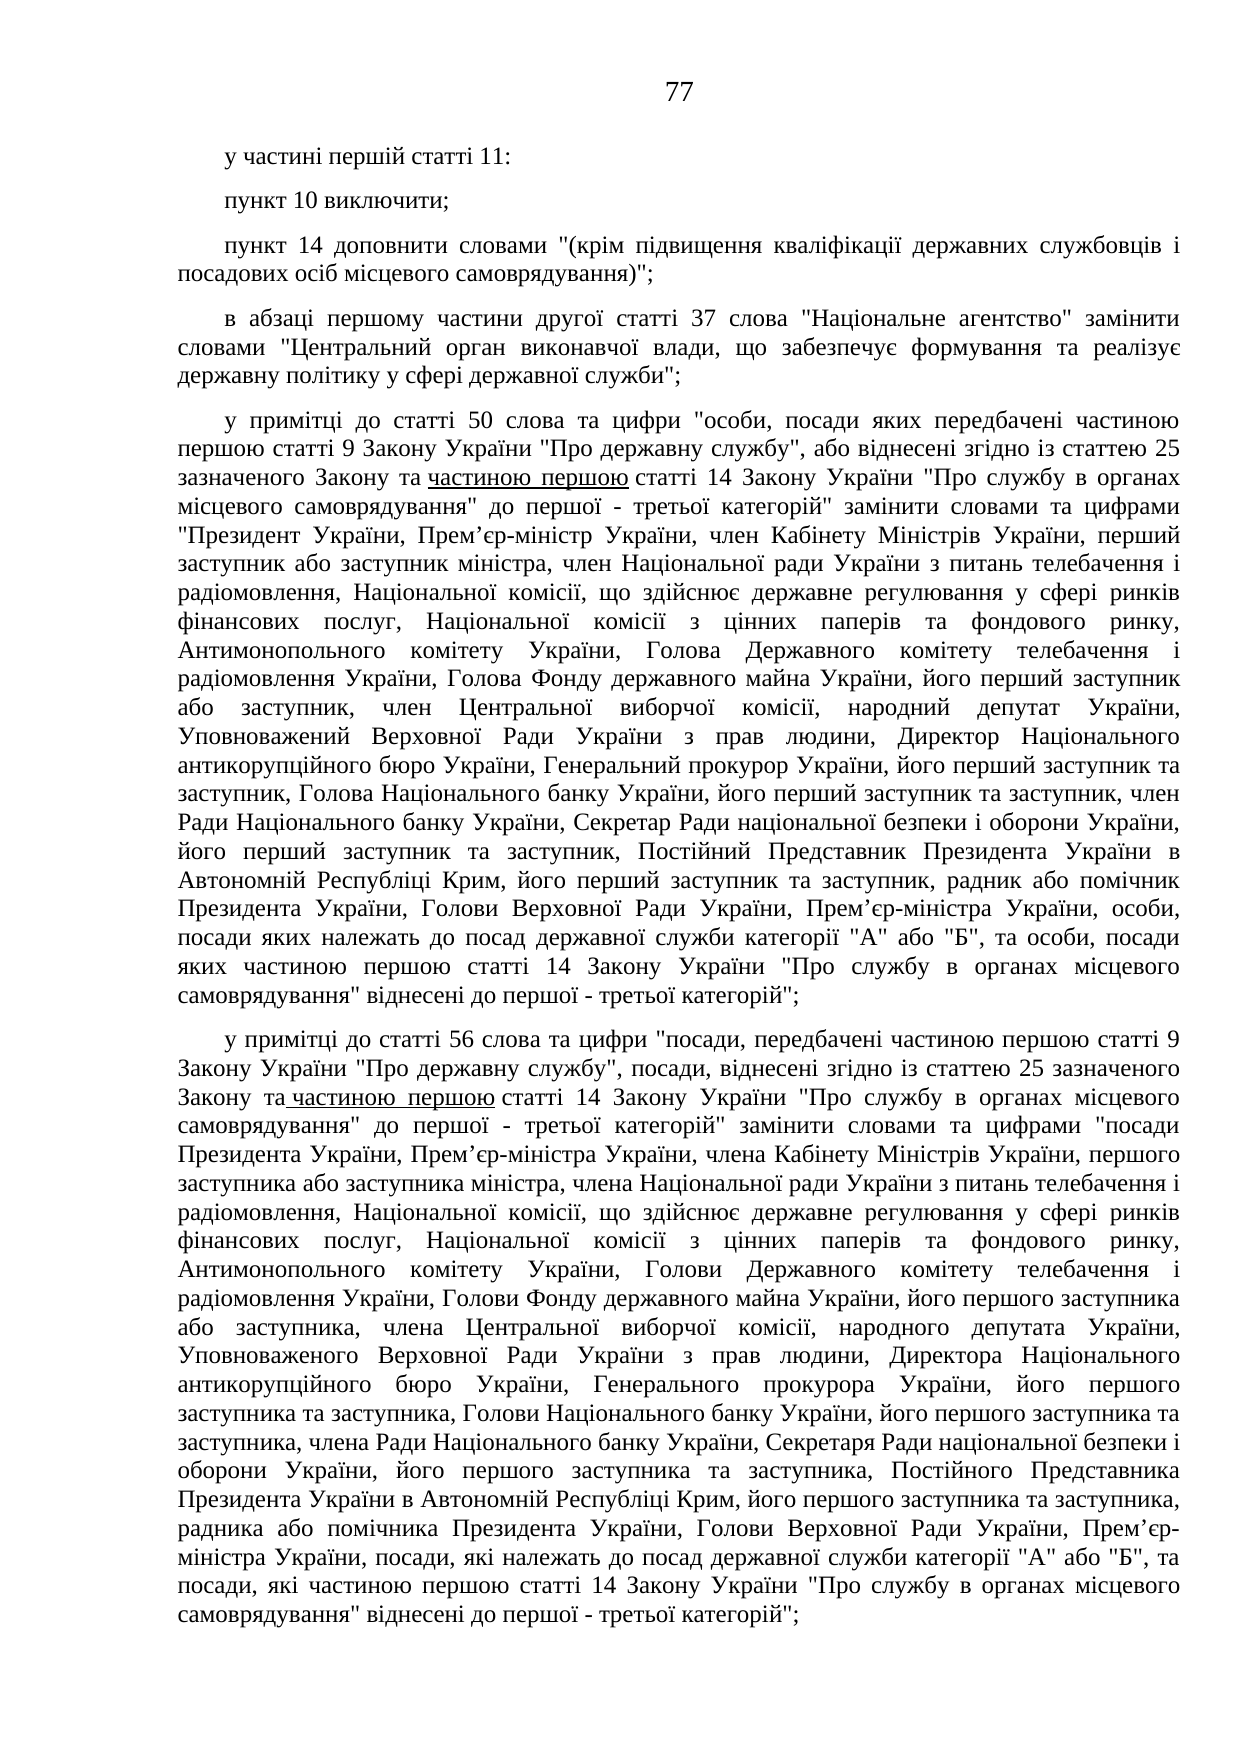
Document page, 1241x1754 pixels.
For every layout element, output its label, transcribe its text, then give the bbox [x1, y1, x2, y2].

text у примітці до статті 56 слова та цифри "посади, передбачені частиною першою статті 9 Закону України "Про державну службу", посади, віднесені згідно із статтею 25 зазначеного Закону та частиною першою статті 14 Закону України "Про службу в органах місцевого самоврядування" до першої - третьої категорій" замінити словами та цифрами "посади Президента України, Прем’єр-міністра України, члена Кабінету Міністрів України, першого заступника або заступника міністра, члена Національної ради України з питань телебачення і радіомовлення, Національної комісії, що здійснює державне регулювання у сфері ринків фінансових послуг, Національної комісії з цінних паперів та фондового ринку, Антимонопольного комітету України, Голови Державного комітету телебачення і радіомовлення України, Голови Фонду державного майна України, його першого заступника або заступника, члена Центральної виборчої комісії, народного депутата України, Уповноваженого Верховної Ради України з прав людини, Директора Національного антикорупційного бюро України, Генерального прокурора України, його першого заступника та заступника, Голови Національного банку України, його першого заступника та заступника, члена Ради Національного банку України, Секретаря Ради національної безпеки і оборони України, його першого заступника та заступника, Постійного Представника Президента України в Автономній Республіці Крим, його першого заступника та заступника, радника або помічника Президента України, Голови Верховної Ради України, Прем’єр-міністра України, посади, які належать до посад державної служби категорії "А" або "Б", та посади, які частиною першою статті 14 Закону України "Про службу в органах місцевого самоврядування" віднесені до першої - третьої категорій"; [177, 1024, 1181, 1628]
text пункт 14 доповнити словами "(крім підвищення кваліфікації державних службовців і посадових осіб місцевого самоврядування)"; [177, 230, 1181, 287]
text у примітці до статті 50 слова та цифри "особи, посади яких передбачені частиною першою статті 9 Закону України "Про державну службу", або віднесені згідно із статтею 25 зазначеного Закону та частиною першою статті 14 Закону України "Про службу в органах місцевого самоврядування" до першої - третьої категорій" замінити словами та цифрами "Президент України, Прем’єр-міністр України, член Кабінету Міністрів України, перший заступник або заступник міністра, член Національної ради України з питань телебачення і радіомовлення, Національної комісії, що здійснює державне регулювання у сфері ринків фінансових послуг, Національної комісії з цінних паперів та фондового ринку, Антимонопольного комітету України, Голова Державного комітету телебачення і радіомовлення України, Голова Фонду державного майна України, його перший заступник або заступник, член Центральної виборчої комісії, народний депутат України, Уповноважений Верховної Ради України з прав людини, Директор Національного антикорупційного бюро України, Генеральний прокурор України, його перший заступник та заступник, Голова Національного банку України, його перший заступник та заступник, член Ради Національного банку України, Секретар Ради національної безпеки і оборони України, його перший заступник та заступник, Постійний Представник Президента України в Автономній Республіці Крим, його перший заступник та заступник, радник або помічник Президента України, Голови Верховної Ради України, Прем’єр-міністра України, особи, посади яких належать до посад державної служби категорії "А" або "Б", та особи, посади яких частиною першою статті 14 Закону України "Про службу в органах місцевого самоврядування" віднесені до першої - третьої категорій"; [177, 405, 1181, 1008]
text у частині першій статті 11: [177, 141, 1181, 170]
text пункт 10 виключити; [177, 185, 1181, 214]
text в абзаці першому частини другої статті 37 слова "Національне агентство" замінити словами "Центральний орган виконавчої влади, що забезпечує формування та реалізує державну політику у сфері державної служби"; [177, 303, 1181, 389]
